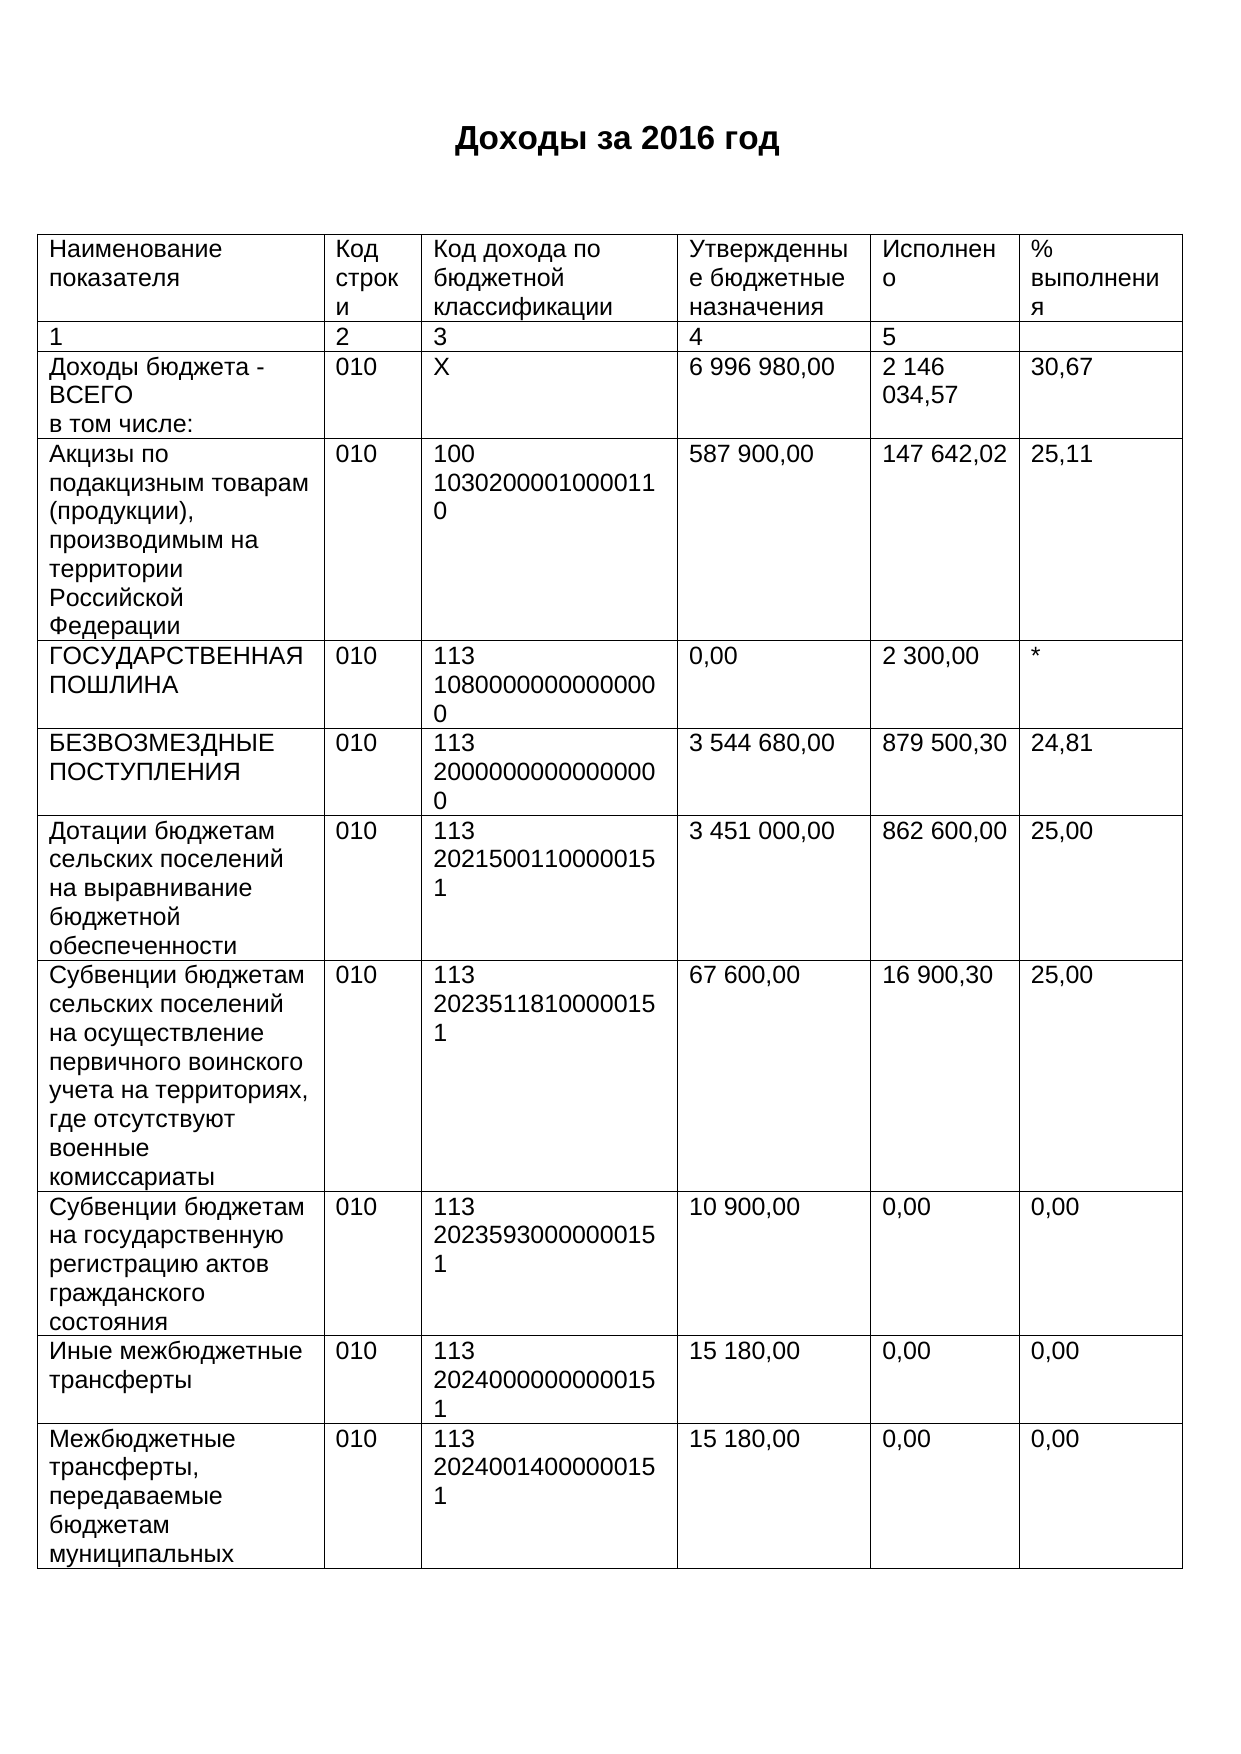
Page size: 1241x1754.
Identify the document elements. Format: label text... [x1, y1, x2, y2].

table_cell 3 [422, 322, 677, 351]
table_cell 010 [325, 816, 421, 959]
table_cell 30,67 [1020, 352, 1182, 438]
table_cell Иные межбюджетные трансферты [38, 1336, 324, 1423]
table_cell 1 [38, 322, 324, 351]
table_cell 0,00 [871, 1192, 1019, 1335]
table_cell 010 [325, 439, 421, 640]
table_cell Акцизы по подакцизным товарам (продукции), производимым на территории Российской Федерации [38, 439, 324, 640]
table_cell X [422, 352, 677, 438]
table_cell 0,00 [678, 641, 870, 727]
table_cell 0,00 [1020, 1192, 1182, 1335]
table_cell Дотации бюджетам сельских поселений на выравнивание бюджетной обеспеченности [38, 816, 324, 959]
table_cell 113 20215001100000151 [422, 816, 677, 959]
table_cell 16 900,30 [871, 961, 1019, 1191]
table_cell 113 20235930000000151 [422, 1192, 677, 1335]
table_cell 15 180,00 [678, 1336, 870, 1423]
table_cell ГОСУДАРСТВЕННАЯ ПОШЛИНА [38, 641, 324, 727]
table_cell 147 642,02 [871, 439, 1019, 640]
table_cell 010 [325, 1336, 421, 1423]
table_cell 2 300,00 [871, 641, 1019, 727]
table_header Код дохода по бюджетной классификации [422, 235, 677, 321]
table_cell Доходы бюджета - ВСЕГО в том числе: [38, 352, 324, 438]
table_cell 010 [325, 1424, 421, 1567]
table_cell 0,00 [1020, 1336, 1182, 1423]
table_header % выполнения [1020, 235, 1182, 321]
table_cell 15 180,00 [678, 1424, 870, 1567]
table_cell 862 600,00 [871, 816, 1019, 959]
table_cell 25,11 [1020, 439, 1182, 640]
table_cell 25,00 [1020, 816, 1182, 959]
table_cell 100 10302000010000110 [422, 439, 677, 640]
table_cell 113 20240000000000151 [422, 1336, 677, 1423]
table_cell Субвенции бюджетам на государственную регистрацию актов гражданского состояния [38, 1192, 324, 1335]
table_cell Субвенции бюджетам сельских поселений на осуществление первичного воинского учета на территориях, где отсутствуют военные комиссариаты [38, 961, 324, 1191]
table_cell 10 900,00 [678, 1192, 870, 1335]
table_cell 010 [325, 352, 421, 438]
table_cell 4 [678, 322, 870, 351]
text Доходы за 2016 год [177, 118, 1152, 157]
table_header Код строки [325, 235, 421, 321]
table_cell 113 10800000000000000 [422, 641, 677, 727]
table_cell 010 [325, 1192, 421, 1335]
table_cell [1020, 322, 1182, 351]
table_cell 2 146 034,57 [871, 352, 1019, 438]
table_cell 010 [325, 641, 421, 727]
table_cell 6 996 980,00 [678, 352, 870, 438]
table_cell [422, 1424, 677, 1567]
table_cell 3 451 000,00 [678, 816, 870, 959]
table_cell 24,81 [1020, 729, 1182, 815]
table_cell 879 500,30 [871, 729, 1019, 815]
table_cell 67 600,00 [678, 961, 870, 1191]
table_cell 5 [871, 322, 1019, 351]
table_header Исполнено [871, 235, 1019, 321]
table_cell 113 20000000000000000 [422, 729, 677, 815]
table_cell * [1020, 641, 1182, 727]
table_cell 25,00 [1020, 961, 1182, 1191]
table_cell 0,00 [871, 1424, 1019, 1567]
table_cell 010 [325, 961, 421, 1191]
table_cell БЕЗВОЗМЕЗДНЫЕ ПОСТУПЛЕНИЯ [38, 729, 324, 815]
table_cell 113 20235118100000151 [422, 961, 677, 1191]
table_cell 0,00 [871, 1336, 1019, 1423]
table_cell 010 [325, 729, 421, 815]
table_cell 2 [325, 322, 421, 351]
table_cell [38, 1424, 324, 1567]
table_cell 3 544 680,00 [678, 729, 870, 815]
table_header Наименование показателя [38, 235, 324, 321]
table_cell 587 900,00 [678, 439, 870, 640]
table_cell 0,00 [1020, 1424, 1182, 1567]
table_header Утвержденные бюджетные назначения [678, 235, 870, 321]
